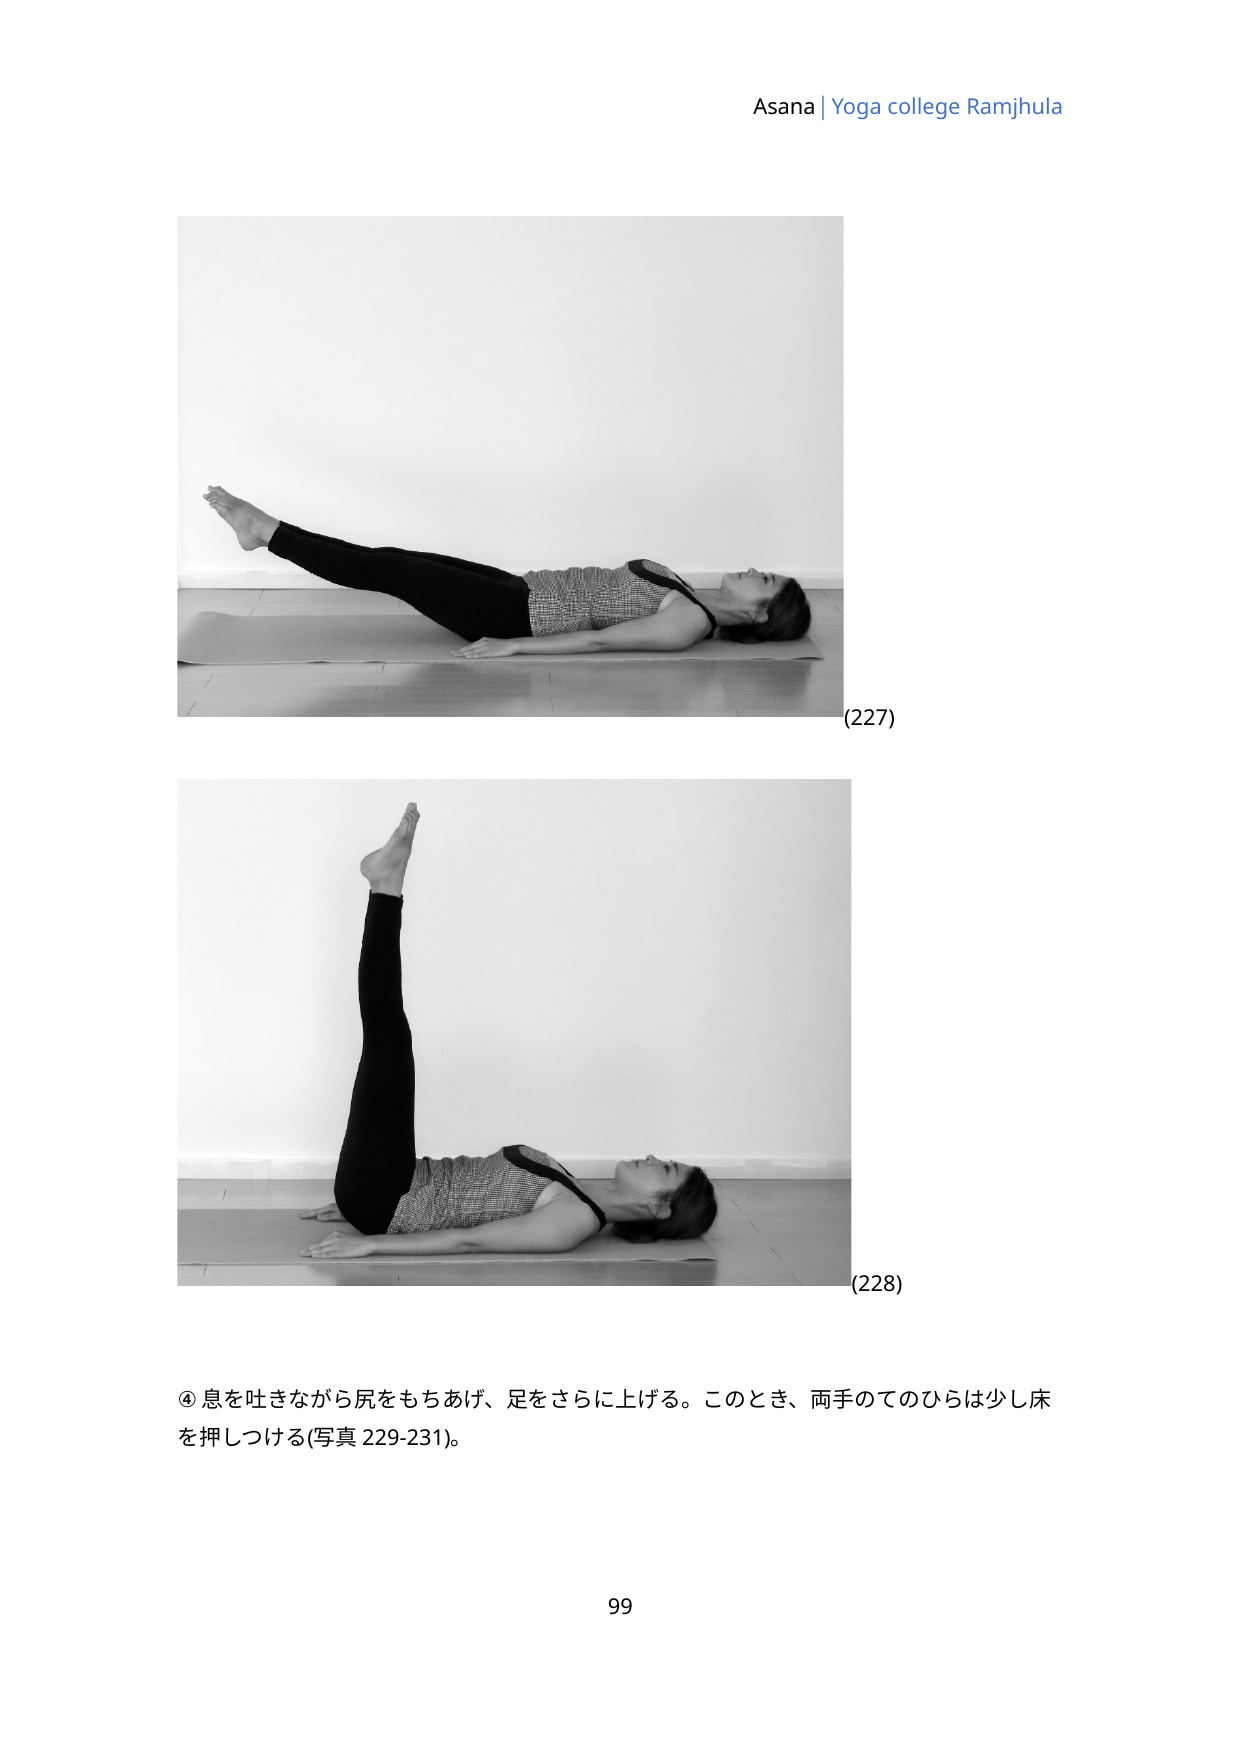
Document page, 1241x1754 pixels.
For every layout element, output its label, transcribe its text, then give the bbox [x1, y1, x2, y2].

text ④息を吐きながら尻をもちあげ、足をさらに上げる。このとき、両手のてのひらは少し床を押しつける(写真229-231)。 [177, 1379, 1063, 1454]
picture [177, 779, 852, 1286]
picture [177, 216, 844, 717]
